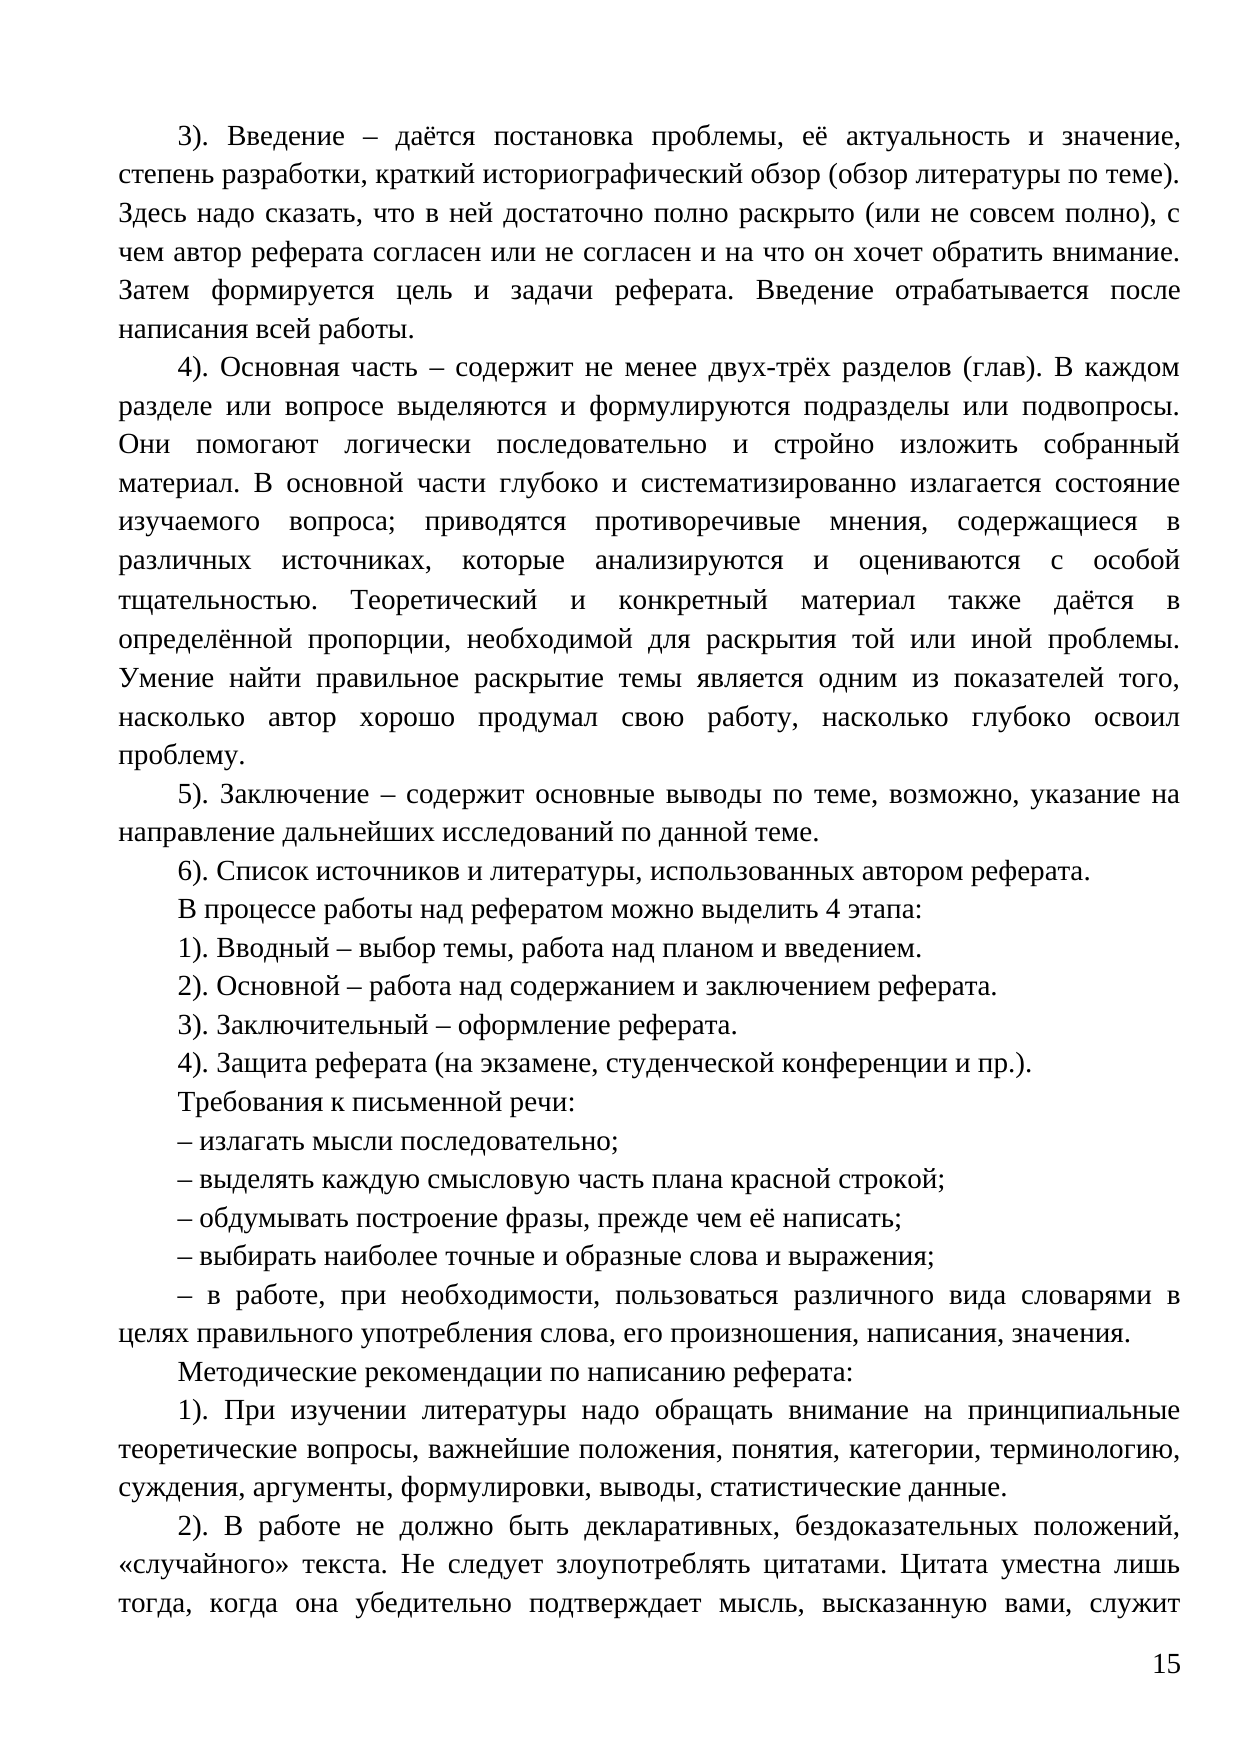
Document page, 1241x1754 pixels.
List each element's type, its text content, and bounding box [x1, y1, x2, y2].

text – обдумывать построение фразы, прежде чем её написать; [118, 1200, 1181, 1233]
text – выбирать наиболее точные и образные слова и выражения; [118, 1238, 1181, 1272]
text 5). Заключение – содержит основные выводы по теме, возможно, указание на направление дальнейших исследований по данной теме. [118, 776, 1181, 848]
text Методические рекомендации по написанию реферата: [118, 1354, 1181, 1387]
text 3). Введение – даётся постановка проблемы, её актуальность и значение, степень разработки, краткий историографический обзор (обзор литературы по теме). Здесь надо сказать, что в ней достаточно полно раскрыто (или не совсем полно), с чем автор реферата согласен или не согласен и на что он хочет обратить внимание. Затем формируется цель и задачи реферата. Введение отрабатывается после написания всей работы. [118, 118, 1181, 344]
text 6). Список источников и литературы, использованных автором реферата. [118, 853, 1181, 886]
text – в работе, при необходимости, пользоваться различного вида словарями в целях правильного употребления слова, его произношения, написания, значения. [118, 1277, 1181, 1349]
text – выделять каждую смысловую часть плана красной строкой; [118, 1161, 1181, 1195]
text 1). Вводный – выбор темы, работа над планом и введением. [118, 930, 1181, 963]
text 2). Основной – работа над содержанием и заключением peферата. [118, 968, 1181, 1002]
text – излагать мысли последовательно; [118, 1123, 1181, 1156]
text 1). При изучении литературы надо обращать внимание на принципиальные теоретические вопросы, важнейшие положения, понятия, категории, терминологию, суждения, аргументы, формулировки, выводы, статистические данные. [118, 1392, 1181, 1503]
text 4). Защита реферата (на экзамене, студенческой конференции и пр.). [118, 1046, 1181, 1079]
text 4). Основная часть – содержит не менее двух-трёх разделов (глав). В каждом разделе или вопросе выделяются и формулируются подразделы или подвопросы. Они помогают логически последовательно и стройно изложить собранный материал. В основной части глубоко и систематизированно излагается состояние изучаемого вопроса; приводятся противоречивые мнения, содержащиеся в различных источниках, которые анализируются и оцениваются с особой тщательностью. Теоретический и конкретный материал также даётся в определённой пропорции, необходимой для раскрытия той или иной проблемы. Умение найти правильное раскрытие темы является одним из показателей того, насколько автор хорошо продумал свою работу, насколько глубоко освоил проблему. [118, 349, 1181, 771]
text В процессе работы над рефератом можно выделить 4 этапа: [118, 891, 1181, 925]
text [118, 1508, 1181, 1619]
text 3). Заключительный – оформление реферата. [118, 1007, 1181, 1041]
text Требования к письменной речи: [118, 1084, 1181, 1118]
